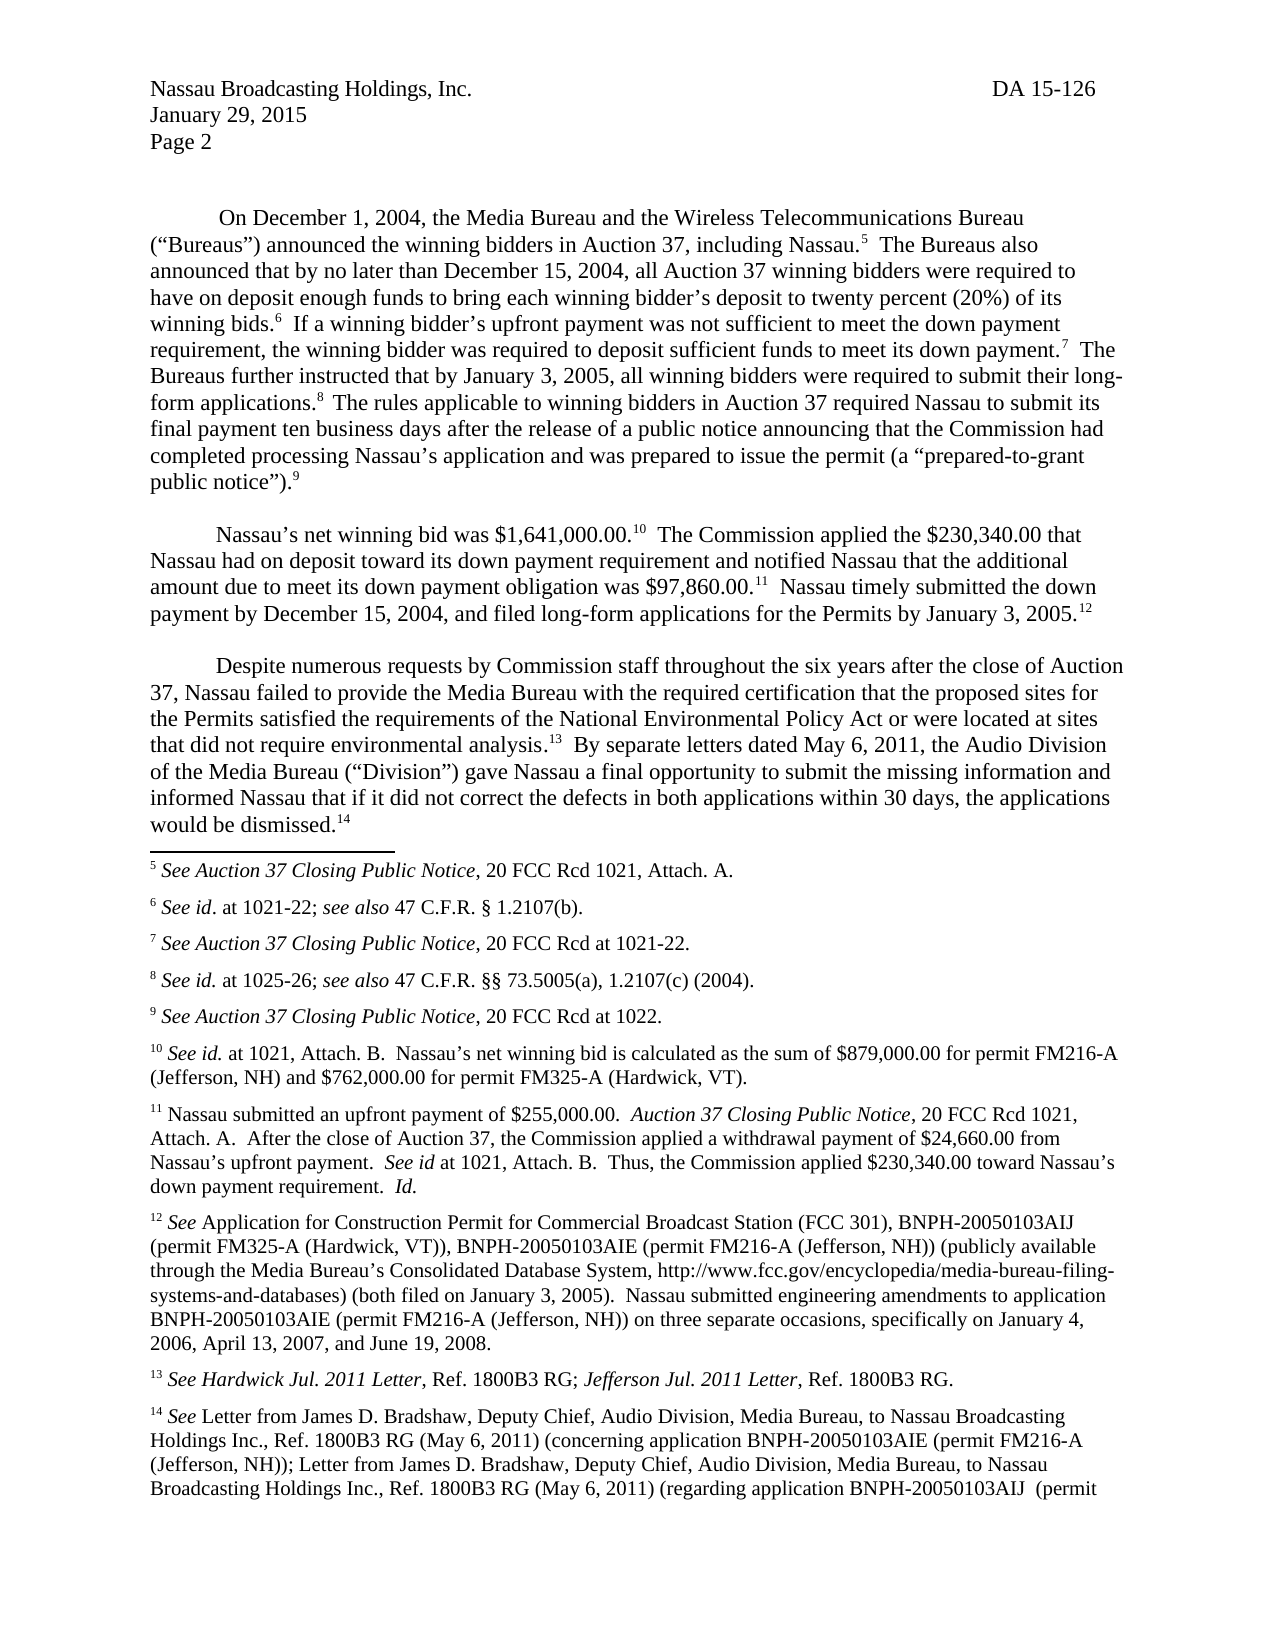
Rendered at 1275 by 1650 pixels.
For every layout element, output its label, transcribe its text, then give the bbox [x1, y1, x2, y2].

text Despite numerous requests by Commission staff throughout the six years after the close of Auction 37, Nassau failed to provide the Media Bureau with the required certification that the proposed sites for the Permits satisfied the requirements of the National Environmental Policy Act or were located at sites that did not require environmental analysis. By separate letters dated May 6, 2011, the Audio Division of the Media Bureau (“Division”) gave Nassau a final opportunity to submit the missing information and informed Nassau that if it did not correct the defects in both applications within 30 days, the applications would be dismissed. [150, 652, 1125, 837]
text Nassau’s net winning bid was $1,641,000.00. The Commission applied the $230,340.00 that Nassau had on deposit toward its down payment requirement and notified Nassau that the additional amount due to meet its down payment obligation was $97,860.00. Nassau timely submitted the down payment by December 15, 2004, and filed long-form applications for the Permits by January 3, 2005. [150, 521, 1125, 626]
text On December 1, 2004, the Media Bureau and the Wireless Telecommunications Bureau (“Bureaus”) announced the winning bidders in Auction 37, including Nassau. The Bureaus also announced that by no later than December 15, 2004, all Auction 37 winning bidders were required to have on deposit enough funds to bring each winning bidder’s deposit to twenty percent (20%) of its winning bids. If a winning bidder’s upfront payment was not sufficient to meet the down payment requirement, the winning bidder was required to deposit sufficient funds to meet its down payment. The Bureaus further instructed that by January 3, 2005, all winning bidders were required to submit their long-form applications. The rules applicable to winning bidders in Auction 37 required Nassau to submit its final payment ten business days after the release of a public notice announcing that the Commission had completed processing Nassau’s application and was prepared to issue the permit (a “prepared-to-grant public notice”). [150, 204, 1125, 494]
